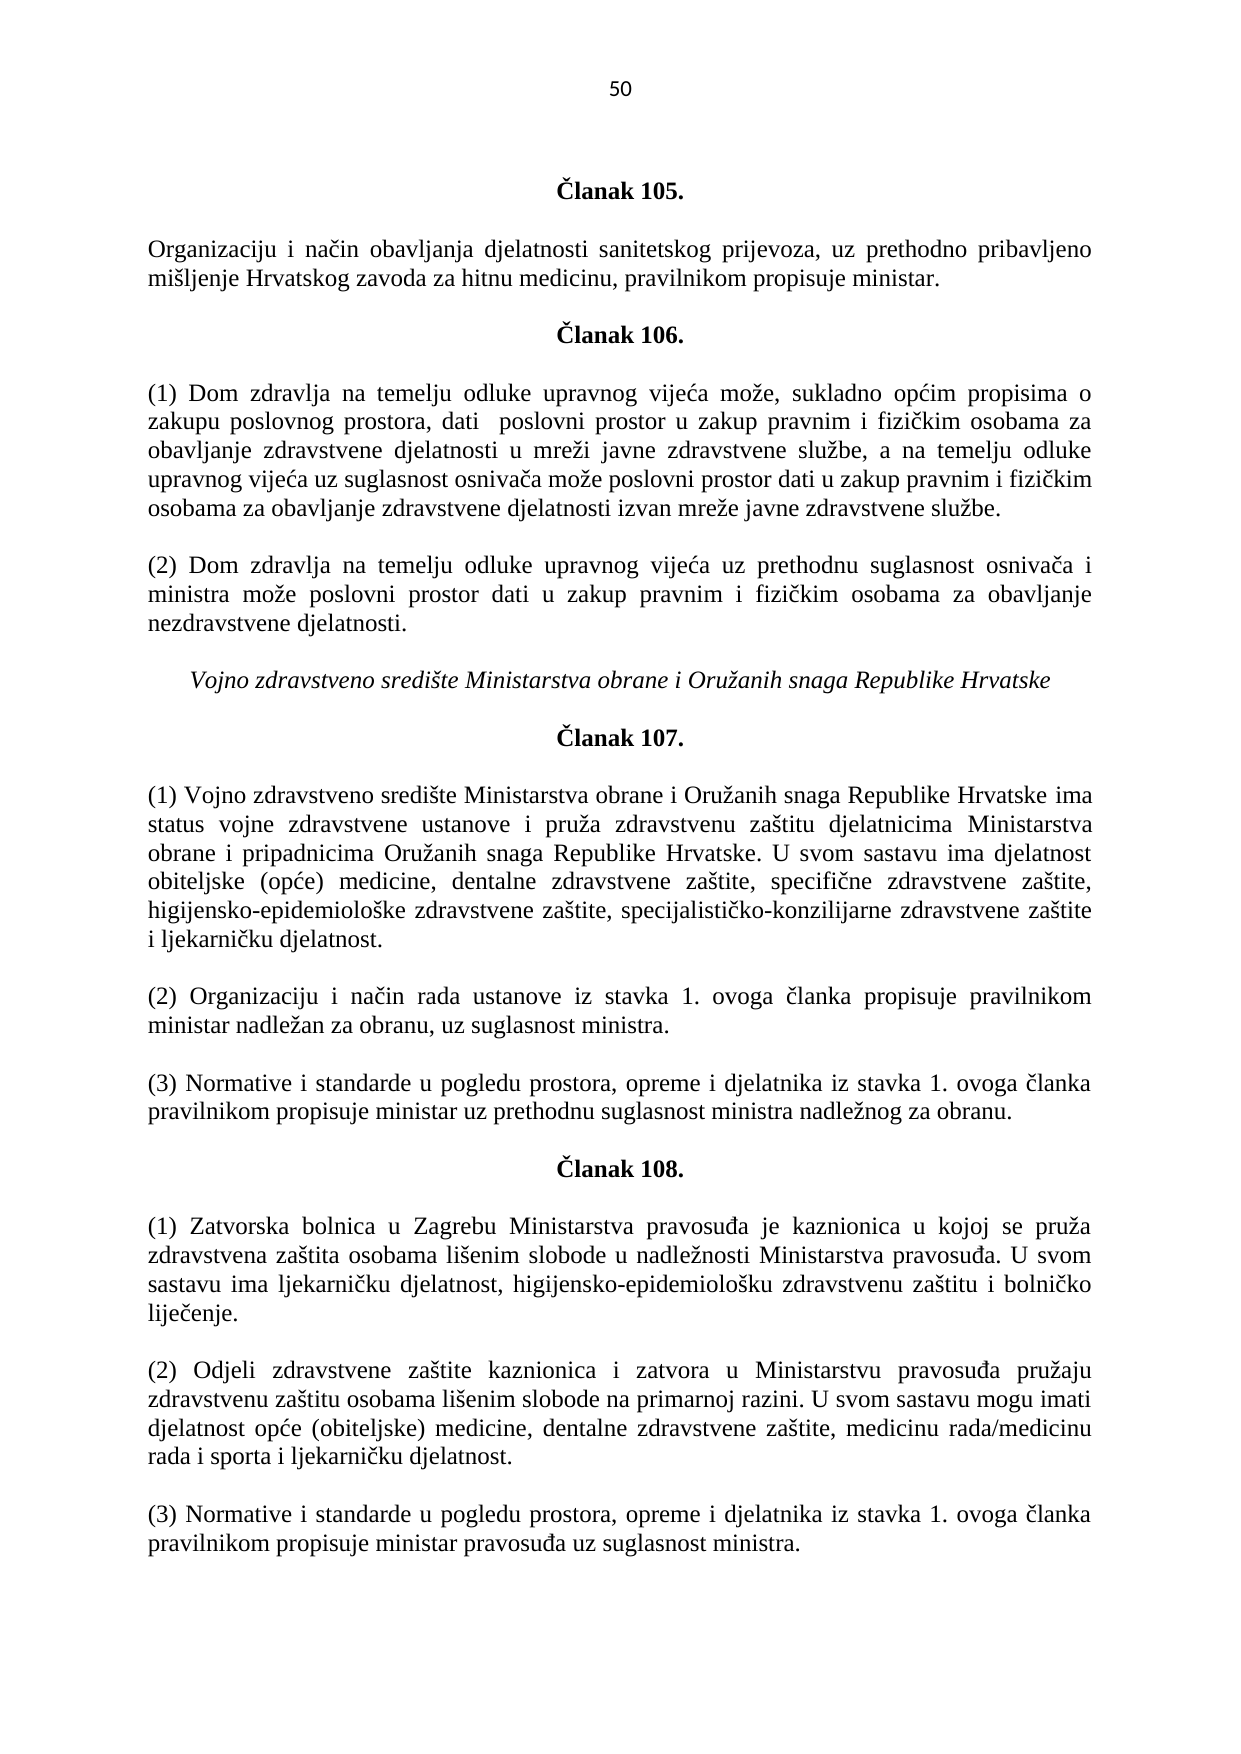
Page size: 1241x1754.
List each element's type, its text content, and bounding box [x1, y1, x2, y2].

text (3) Normative i standarde u pogledu prostora, opreme i djelatnika iz stavka 1. ovoga članka pravilnikom propisuje ministar uz prethodnu suglasnost ministra nadležnog za obranu. [148, 1068, 1093, 1125]
text Članak 106. [148, 320, 1093, 349]
text Članak 105. [148, 176, 1093, 205]
text (1) Dom zdravlja na temelju odluke upravnog vijeća može, sukladno općim propisima o zakupu poslovnog prostora, dati poslovni prostor u zakup pravnim i fizičkim osobama za obavljanje zdravstvene djelatnosti u mreži javne zdravstvene službe, a na temelju odluke upravnog vijeća uz suglasnost osnivača može poslovni prostor dati u zakup pravnim i fizičkim osobama za obavljanje zdravstvene djelatnosti izvan mreže javne zdravstvene službe. [148, 378, 1093, 521]
text Članak 107. [148, 723, 1093, 751]
text Vojno zdravstveno središte Ministarstva obrane i Oružanih snaga Republike Hrvatske [148, 665, 1093, 694]
text (1) Zatvorska bolnica u Zagrebu Ministarstva pravosuđa je kaznionica u kojoj se pruža zdravstvena zaštita osobama lišenim slobode u nadležnosti Ministarstva pravosuđa. U svom sastavu ima ljekarničku djelatnost, higijensko-epidemiološku zdravstvenu zaštitu i bolničko liječenje. [148, 1211, 1093, 1326]
text (2) Odjeli zdravstvene zaštite kaznionica i zatvora u Ministarstvu pravosuđa pružaju zdravstvenu zaštitu osobama lišenim slobode na primarnoj razini. U svom sastavu mogu imati djelatnost opće (obiteljske) medicine, dentalne zdravstvene zaštite, medicinu rada/medicinu rada i sporta i ljekarničku djelatnost. [148, 1355, 1093, 1470]
text (2) Organizaciju i način rada ustanove iz stavka 1. ovoga članka propisuje pravilnikom ministar nadležan za obranu, uz suglasnost ministra. [148, 981, 1093, 1039]
text (2) Dom zdravlja na temelju odluke upravnog vijeća uz prethodnu suglasnost osnivača i ministra može poslovni prostor dati u zakup pravnim i fizičkim osobama za obavljanje nezdravstvene djelatnosti. [148, 550, 1093, 636]
text (1) Vojno zdravstveno središte Ministarstva obrane i Oružanih snaga Republike Hrvatske ima status vojne zdravstvene ustanove i pruža zdravstvenu zaštitu djelatnicima Ministarstva obrane i pripadnicima Oružanih snaga Republike Hrvatske. U svom sastavu ima djelatnost obiteljske (opće) medicine, dentalne zdravstvene zaštite, specifične zdravstvene zaštite, higijensko-epidemiološke zdravstvene zaštite, specijalističko-konzilijarne zdravstvene zaštite i ljekarničku djelatnost. [148, 780, 1093, 953]
text Organizaciju i način obavljanja djelatnosti sanitetskog prijevoza, uz prethodno pribavljeno mišljenje Hrvatskog zavoda za hitnu medicinu, pravilnikom propisuje ministar. [148, 234, 1093, 291]
text Članak 108. [148, 1154, 1093, 1183]
text (3) Normative i standarde u pogledu prostora, opreme i djelatnika iz stavka 1. ovoga članka pravilnikom propisuje ministar pravosuđa uz suglasnost ministra. [148, 1499, 1093, 1556]
